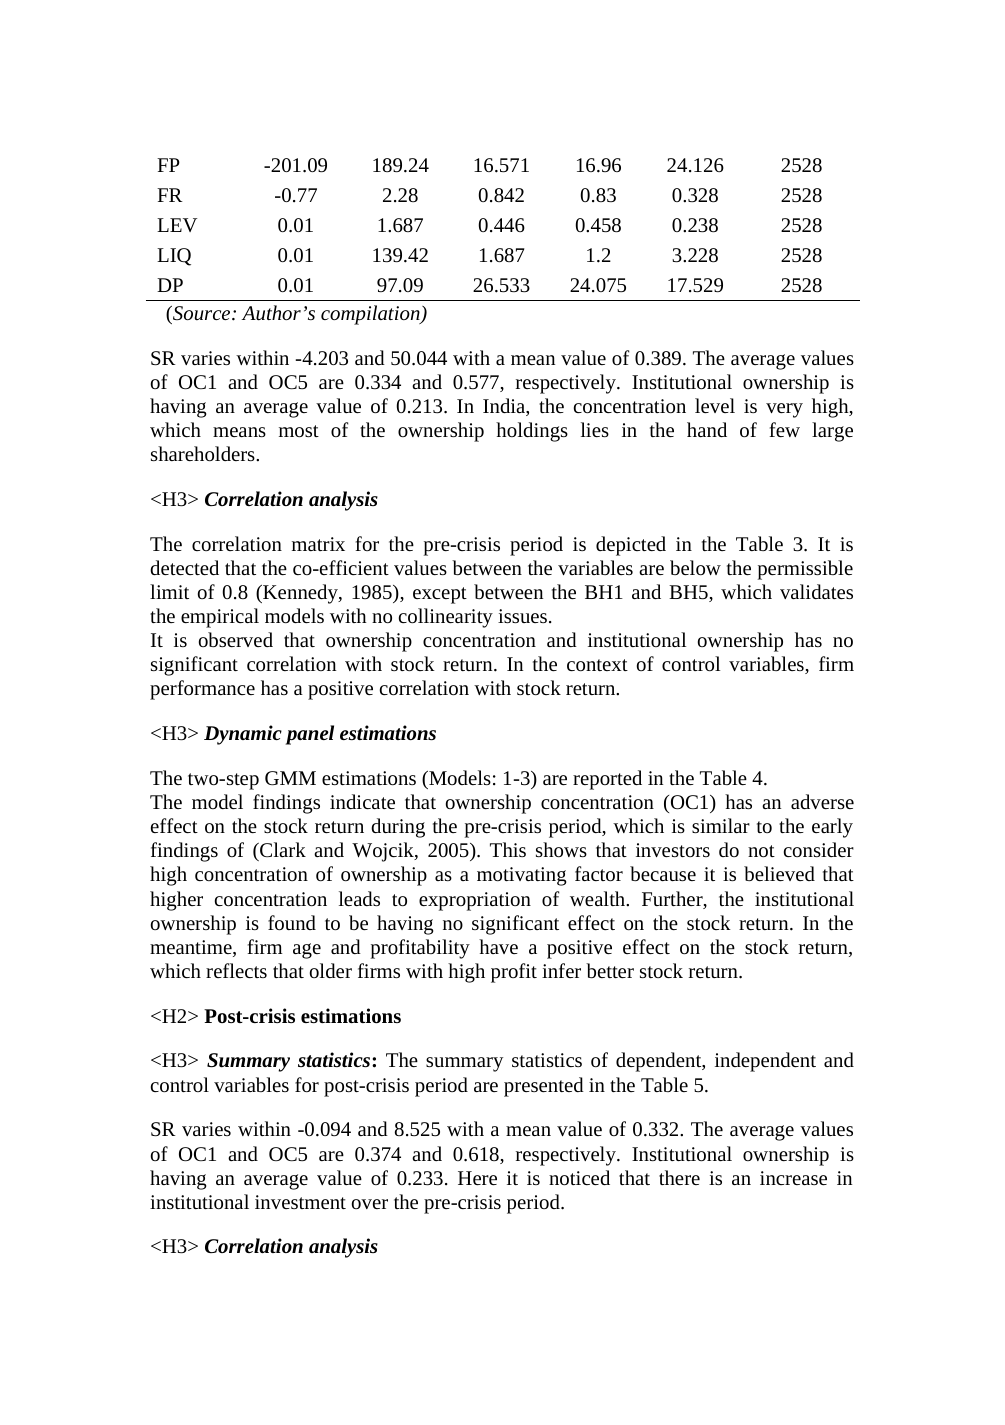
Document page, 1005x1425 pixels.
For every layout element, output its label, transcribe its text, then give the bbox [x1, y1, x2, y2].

text (Source: Author’s compilation) [150, 301, 855, 325]
table_cell 2528 [744, 180, 859, 210]
table_cell 24.126 [647, 150, 743, 180]
table_cell 1.687 [347, 210, 453, 240]
table_cell -0.77 [245, 180, 347, 210]
table_cell 0.01 [245, 210, 347, 240]
table_cell 0.83 [550, 180, 647, 210]
table_cell 16.571 [453, 150, 550, 180]
table_cell 2528 [744, 210, 859, 240]
text It is observed that ownership concentration and institutional ownership has no significant correlation with stock return. In the context of control variables, firm performance has a positive correlation with stock return. [150, 628, 855, 700]
table_cell 2528 [744, 270, 859, 300]
text <H3> Correlation analysis [150, 1234, 855, 1258]
text <H3> Summary statistics: The summary statistics of dependent, independent and control variables for post-crisis period are presented in the Table 5. [150, 1048, 855, 1097]
table_cell FP [146, 150, 244, 180]
text <H3> Correlation analysis [150, 487, 855, 511]
text The correlation matrix for the pre-crisis period is depicted in the Table 3. It is detected that the co-efficient values between the variables are below the permissible limit of 0.8 (Kennedy, 1985), except between the BH1 and BH5, which validates the empirical models with no collinearity issues. [150, 532, 855, 628]
table_cell 0.328 [647, 180, 743, 210]
table_cell 3.228 [647, 240, 743, 270]
text <H3> Dynamic panel estimations [150, 721, 855, 745]
table_cell 1.687 [453, 240, 550, 270]
text <H2> Post-crisis estimations [150, 1003, 855, 1028]
table_cell 1.2 [550, 240, 647, 270]
table_cell 24.075 [550, 270, 647, 300]
table_cell LIQ [146, 240, 244, 270]
table_cell 189.24 [347, 150, 453, 180]
table_cell 139.42 [347, 240, 453, 270]
table_cell DP [146, 270, 244, 300]
text SR varies within -0.094 and 8.525 with a mean value of 0.332. The average values of OC1 and OC5 are 0.374 and 0.618, respectively. Institutional ownership is having an average value of 0.233. Here it is noticed that there is an increase in institutional investment over the pre-crisis period. [150, 1117, 855, 1214]
table_cell 0.238 [647, 210, 743, 240]
table_cell FR [146, 180, 244, 210]
table_cell 0.446 [453, 210, 550, 240]
table_cell LEV [146, 210, 244, 240]
table_cell 2.28 [347, 180, 453, 210]
table_cell 2528 [744, 150, 859, 180]
table_cell -201.09 [245, 150, 347, 180]
table_cell 0.842 [453, 180, 550, 210]
table_cell 26.533 [453, 270, 550, 300]
table_cell 17.529 [647, 270, 743, 300]
table_cell 16.96 [550, 150, 647, 180]
text The model findings indicate that ownership concentration (OC1) has an adverse effect on the stock return during the pre-crisis period, which is similar to the early findings of (Clark and Wojcik, 2005). This shows that investors do not consider high concentration of ownership as a motivating factor because it is believed that higher concentration leads to expropriation of wealth. Further, the institutional ownership is found to be having no significant effect on the stock return. In the meantime, firm age and profitability have a positive effect on the stock return, which reflects that older firms with high profit infer better stock return. [150, 790, 855, 983]
table_cell 2528 [744, 240, 859, 270]
table_cell 0.458 [550, 210, 647, 240]
text The two-step GMM estimations (Models: 1-3) are reported in the Table 4. [150, 766, 855, 790]
table_cell 0.01 [245, 270, 347, 300]
table_cell 0.01 [245, 240, 347, 270]
table_cell 97.09 [347, 270, 453, 300]
text SR varies within -4.203 and 50.044 with a mean value of 0.389. The average values of OC1 and OC5 are 0.334 and 0.577, respectively. Institutional ownership is having an average value of 0.213. In India, the concentration level is very high, which means most of the ownership holdings lies in the hand of few large shareholders. [150, 346, 855, 466]
